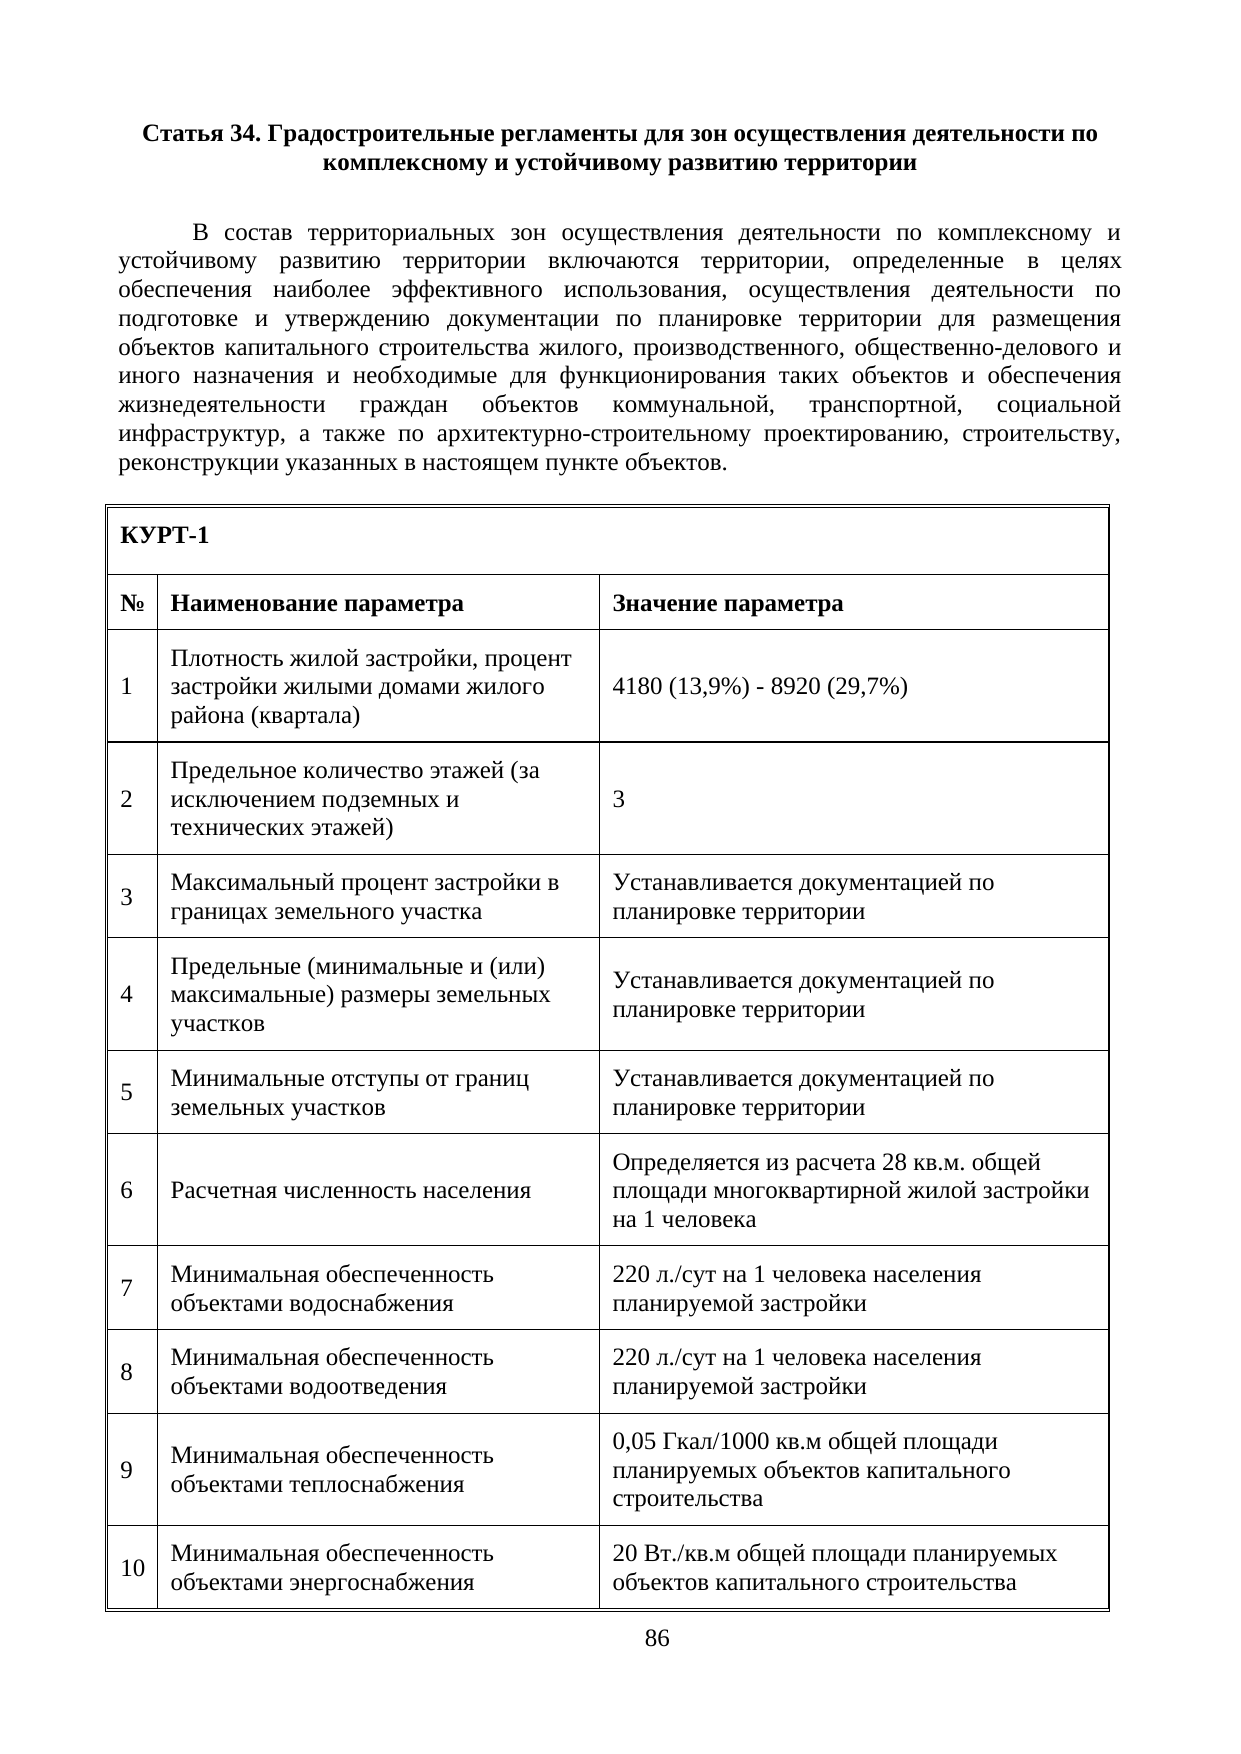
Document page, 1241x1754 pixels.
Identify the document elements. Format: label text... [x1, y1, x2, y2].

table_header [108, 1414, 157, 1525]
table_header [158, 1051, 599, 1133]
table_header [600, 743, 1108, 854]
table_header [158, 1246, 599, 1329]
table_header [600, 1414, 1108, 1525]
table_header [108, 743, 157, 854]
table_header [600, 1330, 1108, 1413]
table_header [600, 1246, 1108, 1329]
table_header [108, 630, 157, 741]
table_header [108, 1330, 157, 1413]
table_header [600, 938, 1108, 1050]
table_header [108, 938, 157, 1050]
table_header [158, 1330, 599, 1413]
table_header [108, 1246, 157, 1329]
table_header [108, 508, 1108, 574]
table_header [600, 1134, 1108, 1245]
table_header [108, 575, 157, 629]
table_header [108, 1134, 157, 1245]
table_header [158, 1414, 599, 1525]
subtitle Статья 34. Градостроительные регламенты для зон осуществления деятельности по комплексному и устойчивому развитию территории [118, 118, 1122, 176]
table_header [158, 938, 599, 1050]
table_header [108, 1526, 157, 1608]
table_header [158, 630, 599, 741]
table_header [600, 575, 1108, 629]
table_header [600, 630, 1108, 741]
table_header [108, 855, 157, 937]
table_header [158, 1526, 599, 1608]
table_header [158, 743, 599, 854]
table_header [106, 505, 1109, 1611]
text В состав территориальных зон осуществления деятельности по комплексному и устойчивому развитию территории включаются территории, определенные в целях обеспечения наиболее эффективного использования, осуществления деятельности по подготовке и утверждению документации по планировке территории для размещения объектов капитального строительства жилого, производственного, общественно-делового и иного назначения и необходимые для функционирования таких объектов и обеспечения жизнедеятельности граждан объектов коммунальной, транспортной, социальной инфраструктур, а также по архитектурно-строительному проектированию, строительству, реконструкции указанных в настоящем пункте объектов. [118, 217, 1122, 476]
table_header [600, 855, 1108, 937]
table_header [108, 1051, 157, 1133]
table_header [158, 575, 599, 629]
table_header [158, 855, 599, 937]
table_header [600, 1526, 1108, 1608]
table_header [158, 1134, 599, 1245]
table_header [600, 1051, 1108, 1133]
